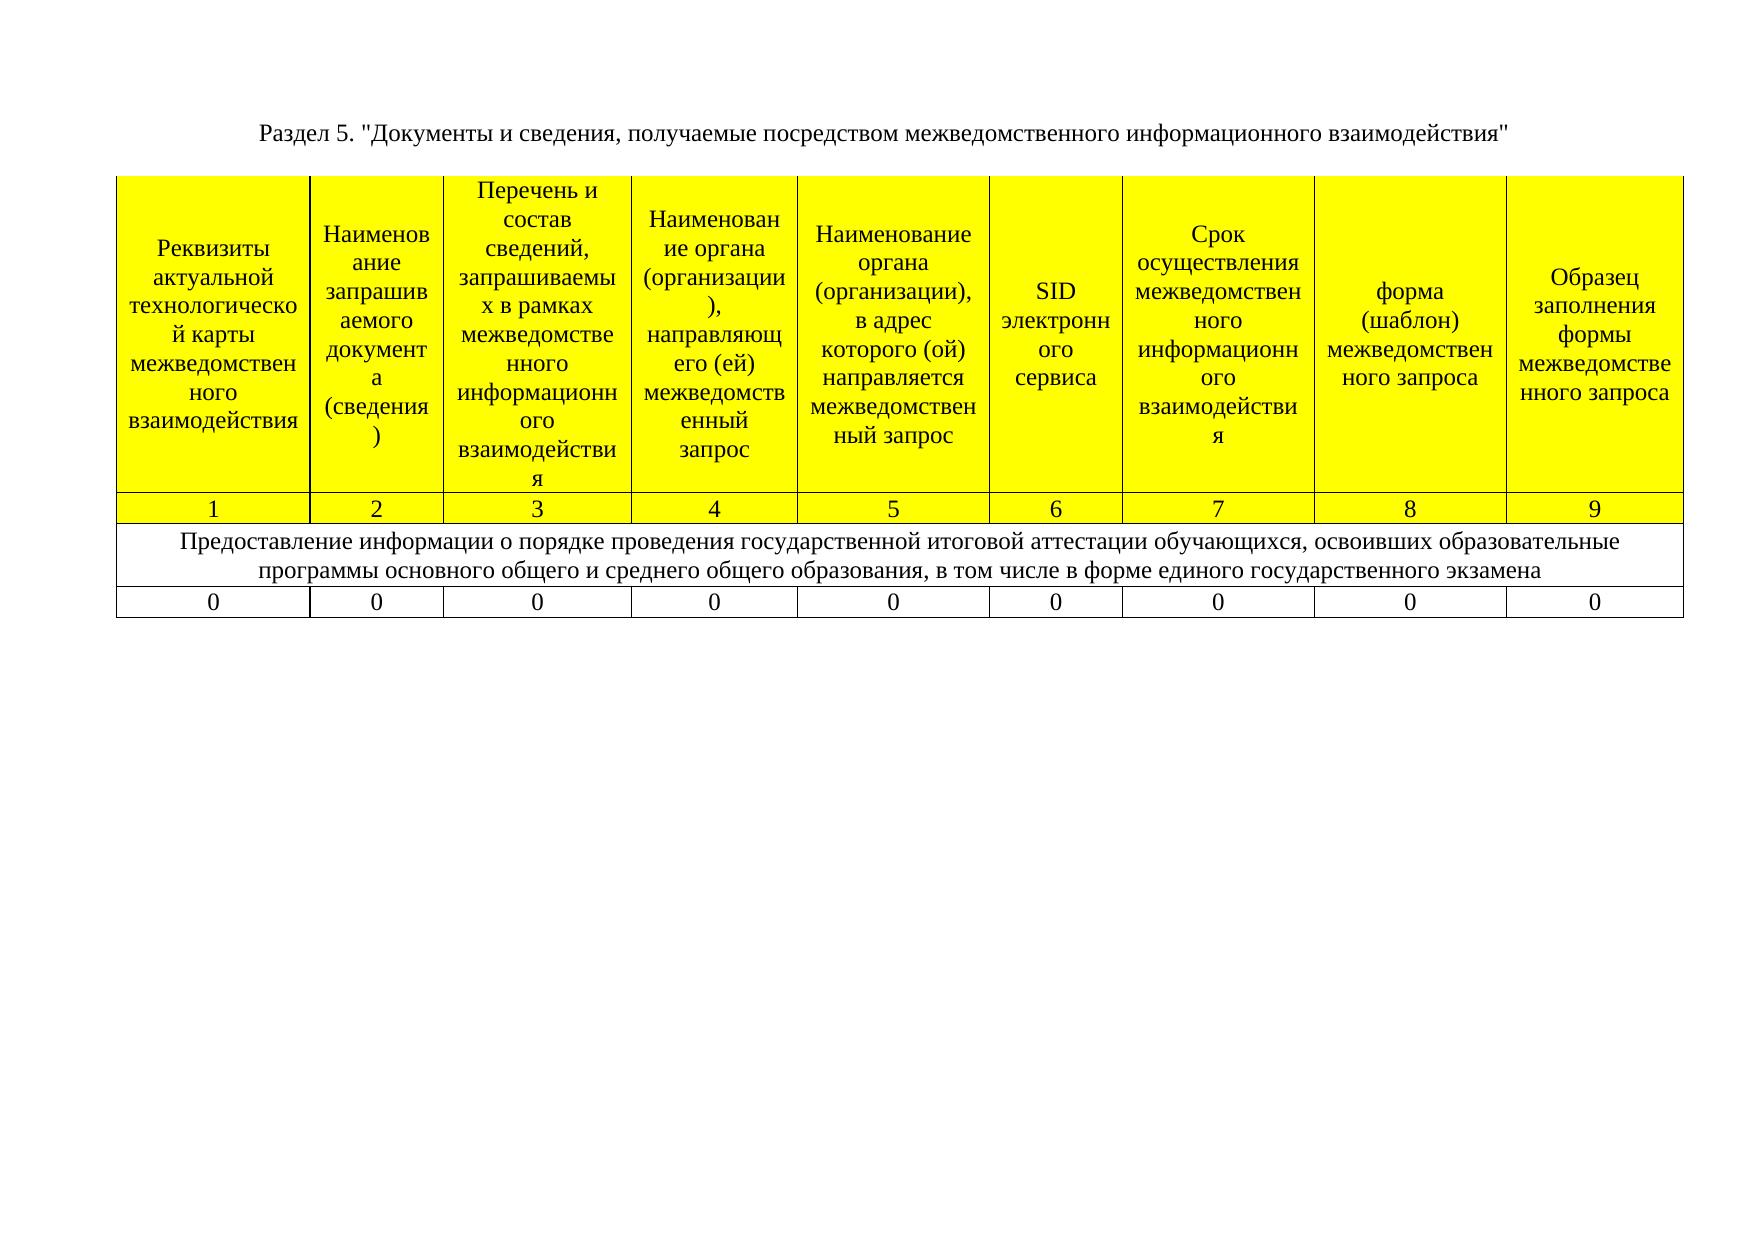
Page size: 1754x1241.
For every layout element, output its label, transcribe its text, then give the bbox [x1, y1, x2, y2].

table_cell Предоставление информации о порядке проведения государственной итоговой аттестации обучающихся, освоивших образовательные программы основного общего и среднего общего образования, в том числе в форме единого государственного экзамена [117, 524, 1683, 586]
table_cell 0 [311, 587, 443, 617]
table_cell 0 [990, 587, 1122, 617]
table_cell 0 [1507, 587, 1683, 617]
table_header Реквизиты актуальной технологической карты межведомственного взаимодействия [117, 176, 309, 492]
table_cell 4 [632, 493, 797, 523]
table_cell 0 [798, 587, 989, 617]
table_cell 1 [117, 493, 309, 523]
table_cell 7 [1123, 493, 1314, 523]
table_header SID электронного сервиса [990, 176, 1122, 492]
table_cell 0 [632, 587, 797, 617]
table_header Наименование запрашиваемого документа (сведения) [311, 176, 443, 492]
table_header форма (шаблон) межведомственного запроса [1315, 176, 1506, 492]
table_cell 0 [117, 587, 309, 617]
table_cell 0 [444, 587, 631, 617]
table_header Наименование органа (организации), в адрес которого (ой) направляется межведомственный запрос [798, 176, 989, 492]
table_header Образец заполнения формы межведомственного запроса [1507, 176, 1683, 492]
table_header Перечень и состав сведений, запрашиваемых в рамках межведомственного информационного взаимодействия [444, 176, 631, 492]
table_cell 0 [1123, 587, 1314, 617]
table_cell 2 [311, 493, 443, 523]
table_cell 0 [1315, 587, 1506, 617]
text Раздел 5. "Документы и сведения, получаемые посредством межведомственного информационного взаимодействия" [118, 118, 1650, 147]
table_header Наименование органа (организации), направляющего (ей) межведомственный запрос [632, 176, 797, 492]
table_cell 6 [990, 493, 1122, 523]
table_cell 5 [798, 493, 989, 523]
table_cell 8 [1315, 493, 1506, 523]
table_header Срок осуществления межведомственного информационного взаимодействия [1123, 176, 1314, 492]
table_cell 9 [1507, 493, 1683, 523]
table_cell 3 [444, 493, 631, 523]
